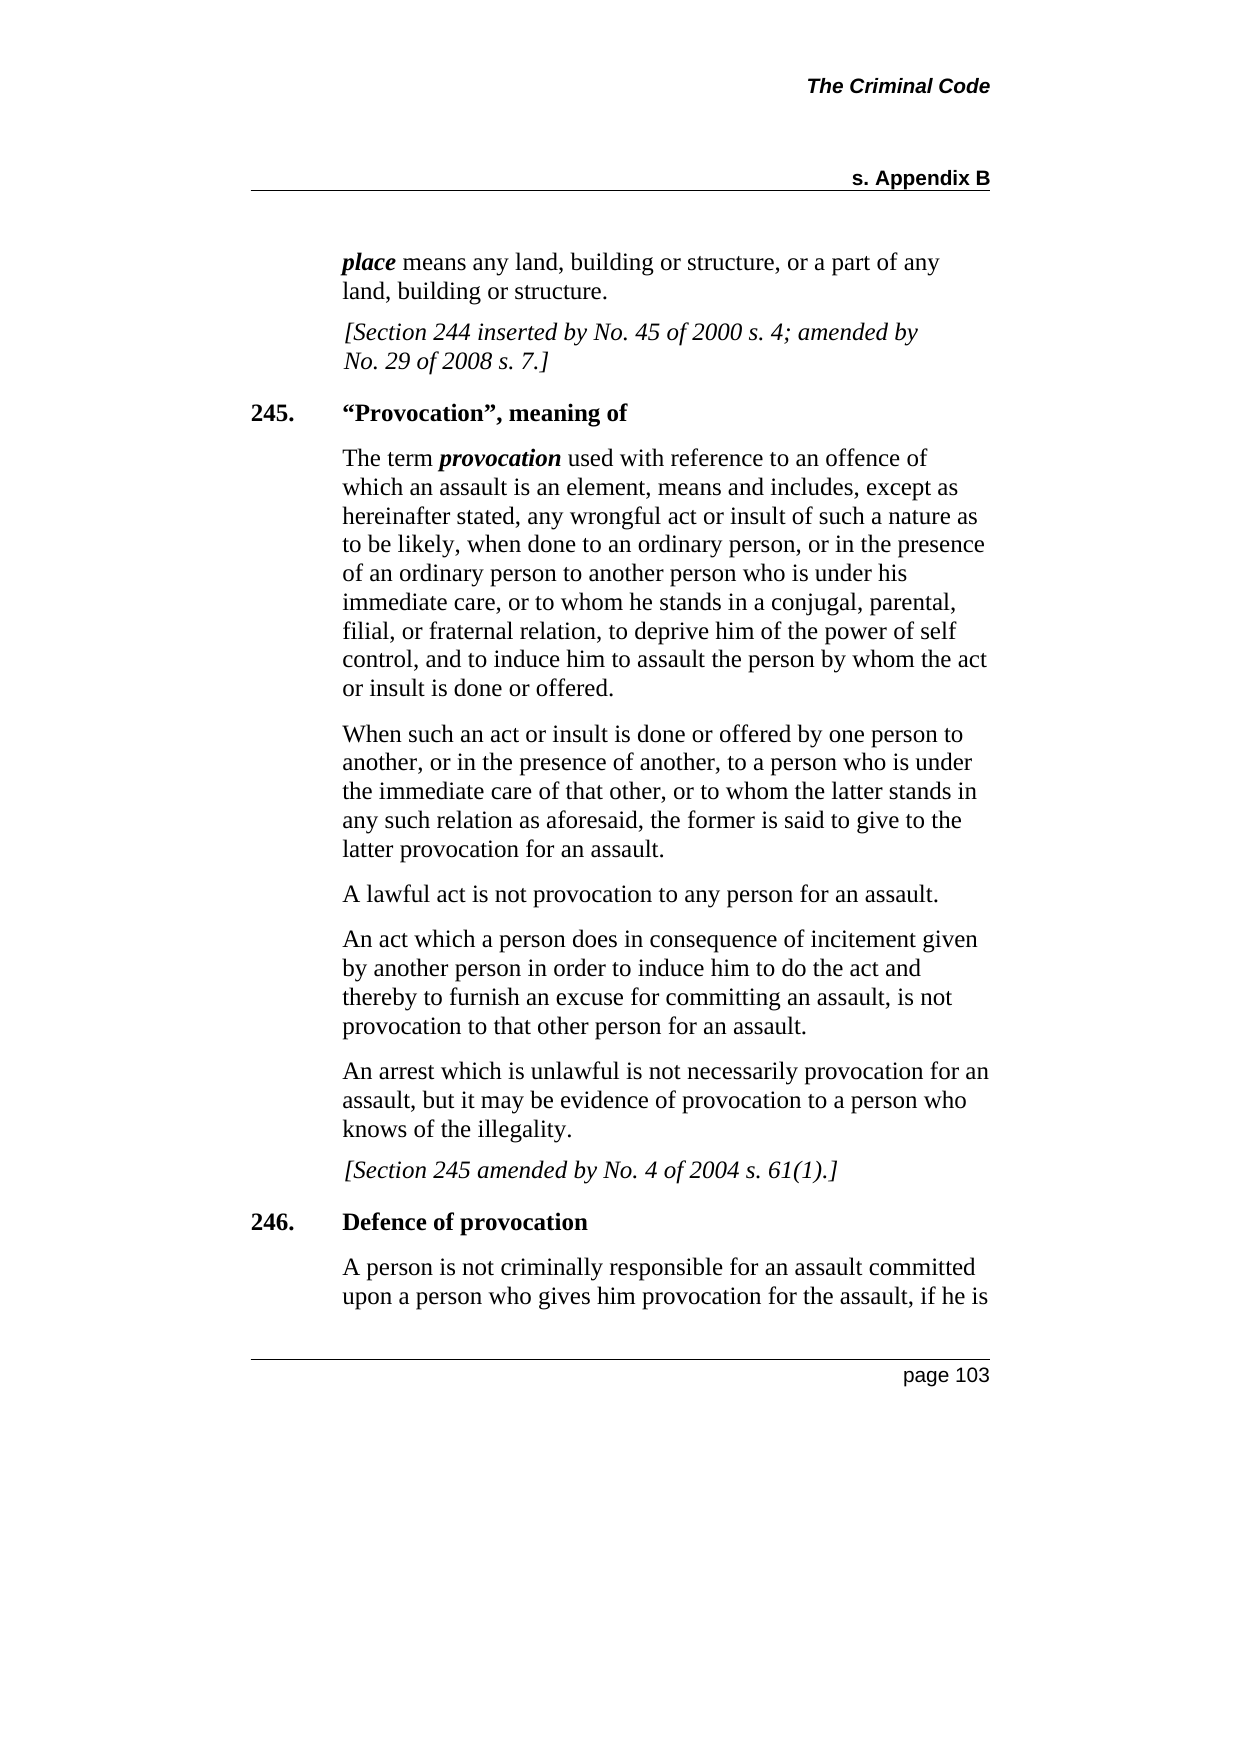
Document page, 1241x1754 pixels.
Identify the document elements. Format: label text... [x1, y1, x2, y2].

text A lawful act is not provocation to any person for an assault. [251, 879, 990, 908]
subtitle 245. “Provocation”, meaning of [251, 398, 990, 427]
text [Section 244 inserted by No. 45 of 2000 s. 4; amended by No. 29 of 2008 s. 7.] [251, 317, 990, 375]
text An arrest which is unlawful is not necessarily provocation for an assault, but it may be evidence of provocation to a person who knows of the illegality. [251, 1056, 990, 1142]
text When such an act or insult is done or offered by one person to another, or in the presence of another, to a person who is under the immediate care of that other, or to whom the latter stands in any such relation as aforesaid, the former is said to give to the latter provocation for an assault. [251, 719, 990, 862]
text place means any land, building or structure, or a part of any land, building or structure. [251, 247, 990, 305]
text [251, 1252, 990, 1309]
text [Section 245 amended by No. 4 of 2004 s. 61(1).] [251, 1155, 990, 1184]
text The term provocation used with reference to an offence of which an assault is an element, means and includes, except as hereinafter stated, any wrongful act or insult of such a nature as to be likely, when done to an ordinary person, or in the presence of an ordinary person to another person who is under his immediate care, or to whom he stands in a conjugal, parental, filial, or fraternal relation, to deprive him of the power of self control, and to induce him to assault the person by whom the act or insult is done or offered. [251, 443, 990, 702]
subtitle 246. Defence of provocation [251, 1207, 990, 1235]
text An act which a person does in consequence of incitement given by another person in order to induce him to do the act and thereby to furnish an excuse for committing an assault, is not provocation to that other person for an assault. [251, 924, 990, 1039]
